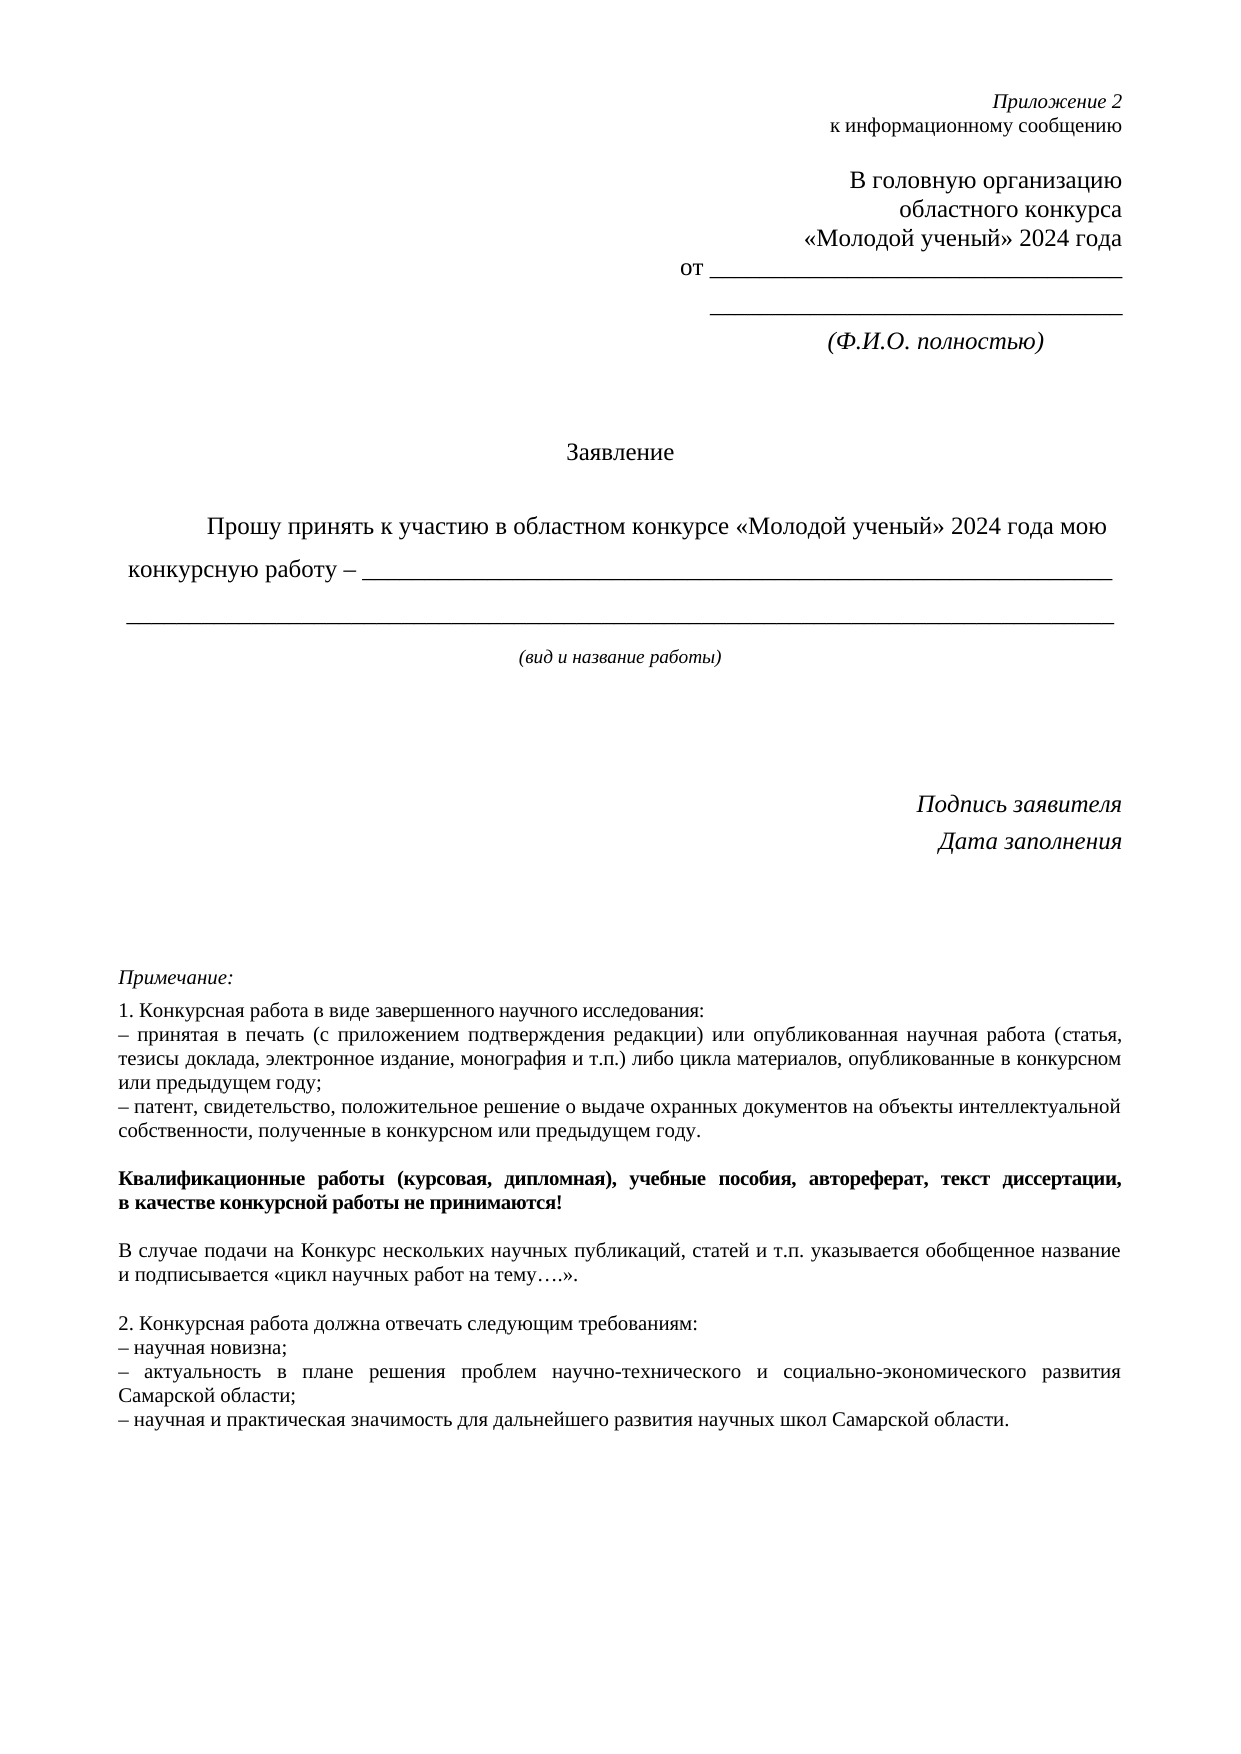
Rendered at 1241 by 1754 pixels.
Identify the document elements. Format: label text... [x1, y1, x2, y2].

text – патент, свидетельство, положительное решение о выдаче охранных документов на объекты интеллектуальной собственности, полученные в конкурсном или предыдущем году. [118, 1094, 1122, 1142]
title Приложение 2 [118, 89, 1122, 113]
text Прошу принять к участию в областном конкурсе «Молодой ученый» 2024 года мою конкурсную работу – ____________________________________________________________ _______________________________________________________________________________ (вид и название работы) [118, 511, 1122, 684]
text В головную организацию [118, 166, 1122, 194]
text – принятая в печать (с приложением подтверждения редакции) или опубликованная научная работа (статья, тезисы доклада, электронное издание, монография и т.п.) либо цикла материалов, опубликованные в конкурсном или предыдущем году; [118, 1022, 1122, 1094]
text – актуальность в плане решения проблем научно-технического и социально-экономического развития Самарской области; [118, 1359, 1122, 1407]
text – научная новизна; [118, 1334, 1122, 1359]
text (Ф.И.О. полностью) [118, 326, 1122, 355]
text Квалификационные работы (курсовая, дипломная), учебные пособия, автореферат, текст диссертации, в качестве конкурсной работы не принимаются! [118, 1166, 1122, 1214]
text Дата заполнения [118, 826, 1122, 855]
text к информационному сообщению [118, 113, 1122, 137]
text областного конкурса [118, 194, 1122, 223]
text Заявление [118, 437, 1122, 466]
text _________________________________ [118, 289, 1122, 318]
text «Молодой ученый» 2024 года [118, 223, 1122, 252]
text В случае подачи на Конкурс нескольких научных публикаций, статей и т.п. указывается обобщенное название и подписывается «цикл научных работ на тему….». [118, 1238, 1122, 1286]
text 1. Конкурсная работа в виде завершенного научного исследования: [118, 998, 1122, 1022]
text – научная и практическая значимость для дальнейшего развития научных школ Самарской области. [118, 1407, 1122, 1431]
text 2. Конкурсная работа должна отвечать следующим требованиям: [118, 1311, 1122, 1334]
text Подпись заявителя [118, 789, 1122, 818]
text от _________________________________ [118, 252, 1122, 281]
text Примечание: [118, 965, 1122, 989]
